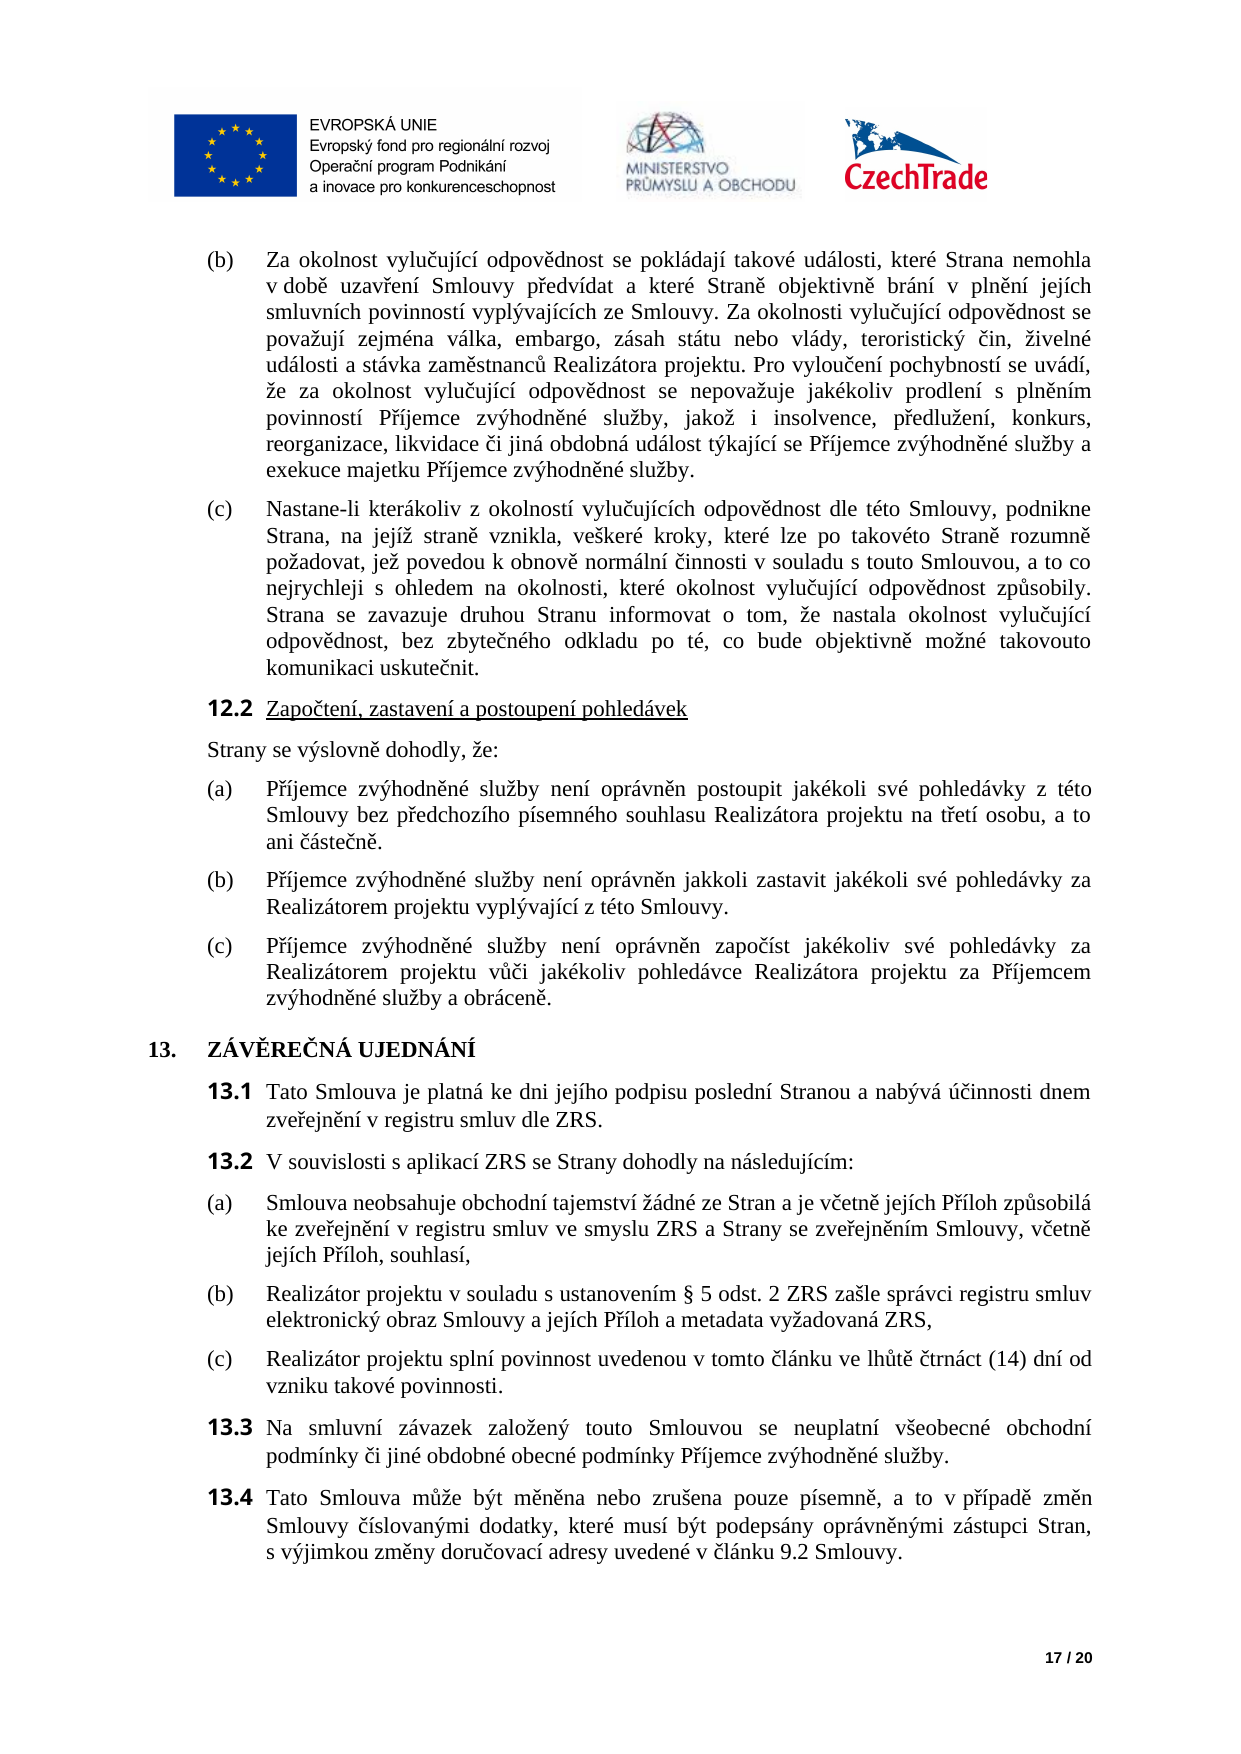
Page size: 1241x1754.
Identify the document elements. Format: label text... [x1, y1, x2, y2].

text Na smluvní závazek založený touto Smlouvou se neuplatní všeobecné obchodní podmínky či jiné obdobné obecné podmínky Příjemce zvýhodněné služby. [207, 1411, 1092, 1468]
text Realizátor projektu v souladu s ustanovením § 5 odst. 2 ZRS zašle správci registru smluv elektronický obraz Smlouvy a jejích Příloh a metadata vyžadovaná ZRS, [207, 1280, 1092, 1333]
text Příjemce zvýhodněné služby není oprávněn postoupit jakékoli své pohledávky z této Smlouvy bez předchozího písemného souhlasu Realizátora projektu na třetí osobu, a to ani částečně. [207, 775, 1092, 854]
picture [616, 101, 805, 202]
text Za okolnost vylučující odpovědnost se pokládají takové události, které Strana nemohla v době uzavření Smlouvy předvídat a které Straně objektivně brání v plnění jejích smluvních povinností vyplývajících ze Smlouvy. Za okolnosti vylučující odpovědnost se považují zejména válka, embargo, zásah státu nebo vlády, teroristický čin, živelné události a stávka zaměstnanců Realizátora projektu. Pro vyloučení pochybností se uvádí, že za okolnost vylučující odpovědnost se nepovažuje jakékoliv prodlení s plněním povinností Příjemce zvýhodněné služby, jakož i insolvence, předlužení, konkurs, reorganizace, likvidace či jiná obdobná událost týkající se Příjemce zvýhodněné služby a exekuce majetku Příjemce zvýhodněné služby. [207, 246, 1092, 483]
text Započtení, zastavení a postoupení pohledávek [207, 692, 1092, 724]
text Tato Smlouva může být měněna nebo zrušena pouze písemně, a to v případě změn Smlouvy číslovanými dodatky, které musí být podepsány oprávněnými zástupci Stran, s výjimkou změny doručovací adresy uvedené v článku 9.2 Smlouvy. [207, 1481, 1092, 1564]
text Nastane-li kterákoliv z okolností vylučujících odpovědnost dle této Smlouvy, podnikne Strana, na jejíž straně vznikla, veškeré kroky, které lze po takovéto Straně rozumně požadovat, jež povedou k obnově normální činnosti v souladu s touto Smlouvou, a to co nejrychleji s ohledem na okolnosti, které okolnost vylučující odpovědnost způsobily. Strana se zavazuje druhou Stranu informovat o tom, že nastala okolnost vylučující odpovědnost, bez zbytečného odkladu po té, co bude objektivně možné takovouto komunikaci uskutečnit. [207, 495, 1092, 680]
text Příjemce zvýhodněné služby není oprávněn jakkoli zastavit jakékoli své pohledávky za Realizátorem projektu vyplývající z této Smlouvy. [207, 867, 1092, 919]
text V souvislosti s aplikací ZRS se Strany dohodly na následujícím: [207, 1145, 1092, 1176]
text Tato Smlouva je platná ke dni jejího podpisu poslední Stranou a nabývá účinnosti dnem zveřejnění v registru smluv dle ZRS. [207, 1075, 1092, 1132]
subtitle závěrečná ujednání [148, 1036, 1092, 1062]
list Strany se výslovně dohodly, že: [207, 736, 1092, 762]
text Příjemce zvýhodněné služby není oprávněn započíst jakékoliv své pohledávky za Realizátorem projektu vůči jakékoliv pohledávce Realizátora projektu za Příjemcem zvýhodněné služby a obráceně. [207, 932, 1092, 1011]
text Smlouva neobsahuje obchodní tajemství žádné ze Stran a je včetně jejích Příloh způsobilá ke zveřejnění v registru smluv ve smyslu ZRS a Strany se zveřejněním Smlouvy, včetně jejích Příloh, souhlasí, [207, 1188, 1092, 1268]
text Realizátor projektu splní povinnost uvedenou v tomto článku ve lhůtě čtrnáct (14) dní od vzniku takové povinnosti. [207, 1345, 1092, 1398]
picture [845, 107, 988, 202]
picture [147, 87, 583, 202]
